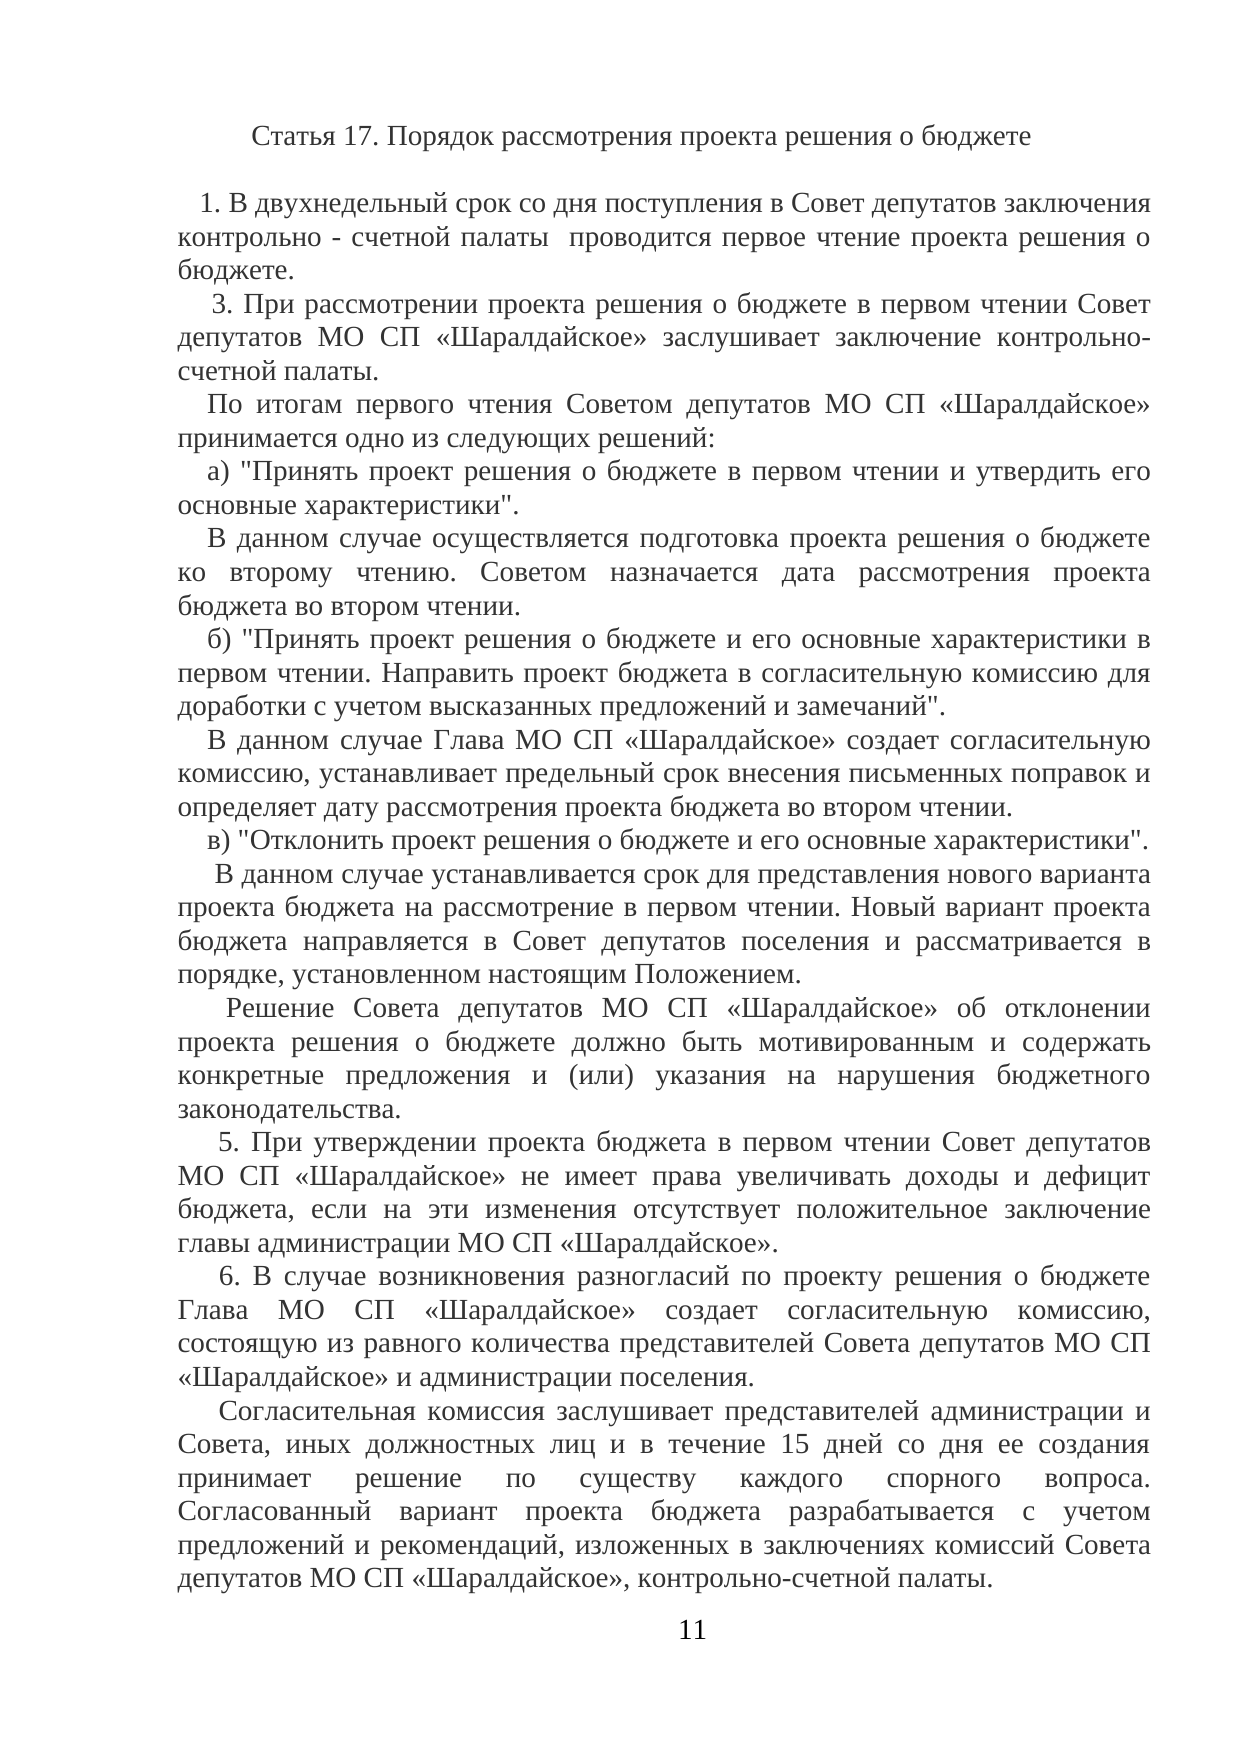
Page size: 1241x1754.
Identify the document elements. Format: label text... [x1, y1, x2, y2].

text 1. В двухнедельный срок со дня поступления в Совет депутатов заключения контрольно - счетной палаты проводится первое чтение проекта решения о бюджете. 3. При рассмотрении проекта решения о бюджете в первом чтении Совет депутатов МО СП «Шаралдайское» заслушивает заключение контрольно-счетной палаты. [177, 152, 1152, 386]
text Согласительная комиссия заслушивает представителей администрации и Совета, иных должностных лиц и в течение 15 дней со дня ее создания принимает решение по существу каждого спорного вопроса. Согласованный вариант проекта бюджета разрабатывается с учетом предложений и рекомендаций, изложенных в заключениях комиссий Совета депутатов МО СП «Шаралдайское», контрольно-счетной палаты. [177, 1393, 1152, 1594]
text По итогам первого чтения Советом депутатов МО СП «Шаралдайское» принимается одно из следующих решений: [177, 386, 1152, 453]
text Решение Совета депутатов МО СП «Шаралдайское» об отклонении проекта решения о бюджете должно быть мотивированным и содержать конкретные предложения и (или) указания на нарушения бюджетного законодательства. [177, 990, 1152, 1124]
text 5. При утверждении проекта бюджета в первом чтении Совет депутатов МО СП «Шаралдайское» не имеет права увеличивать доходы и дефицит бюджета, если на эти изменения отсутствует положительное заключение главы администрации МО СП «Шаралдайское». [177, 1124, 1152, 1258]
text В данном случае устанавливается срок для представления нового варианта проекта бюджета на рассмотрение в первом чтении. Новый вариант проекта бюджета направляется в Совет депутатов поселения и рассматривается в порядке, установленном настоящим Положением. [177, 856, 1152, 990]
text б) "Принять проект решения о бюджете и его основные характеристики в первом чтении. Направить проект бюджета в согласительную комиссию для доработки с учетом высказанных предложений и замечаний". [177, 621, 1152, 722]
text 6. В случае возникновения разногласий по проекту решения о бюджете Глава МО СП «Шаралдайское» создает согласительную комиссию, состоящую из равного количества представителей Совета депутатов МО СП «Шаралдайское» и администрации поселения. [177, 1258, 1152, 1393]
text а) "Принять проект решения о бюджете в первом чтении и утвердить его основные характеристики". [177, 453, 1152, 521]
text в) "Отклонить проект решения о бюджете и его основные характеристики". [177, 822, 1152, 856]
text В данном случае Глава МО СП «Шаралдайское» создает согласительную комиссию, устанавливает предельный срок внесения письменных поправок и определяет дату рассмотрения проекта бюджета во втором чтении. [177, 722, 1152, 822]
text В данном случае осуществляется подготовка проекта решения о бюджете ко второму чтению. Советом назначается дата рассмотрения проекта бюджета во втором чтении. [177, 521, 1152, 621]
text Статья 17. Порядок рассмотрения проекта решения о бюджете [177, 118, 1152, 152]
